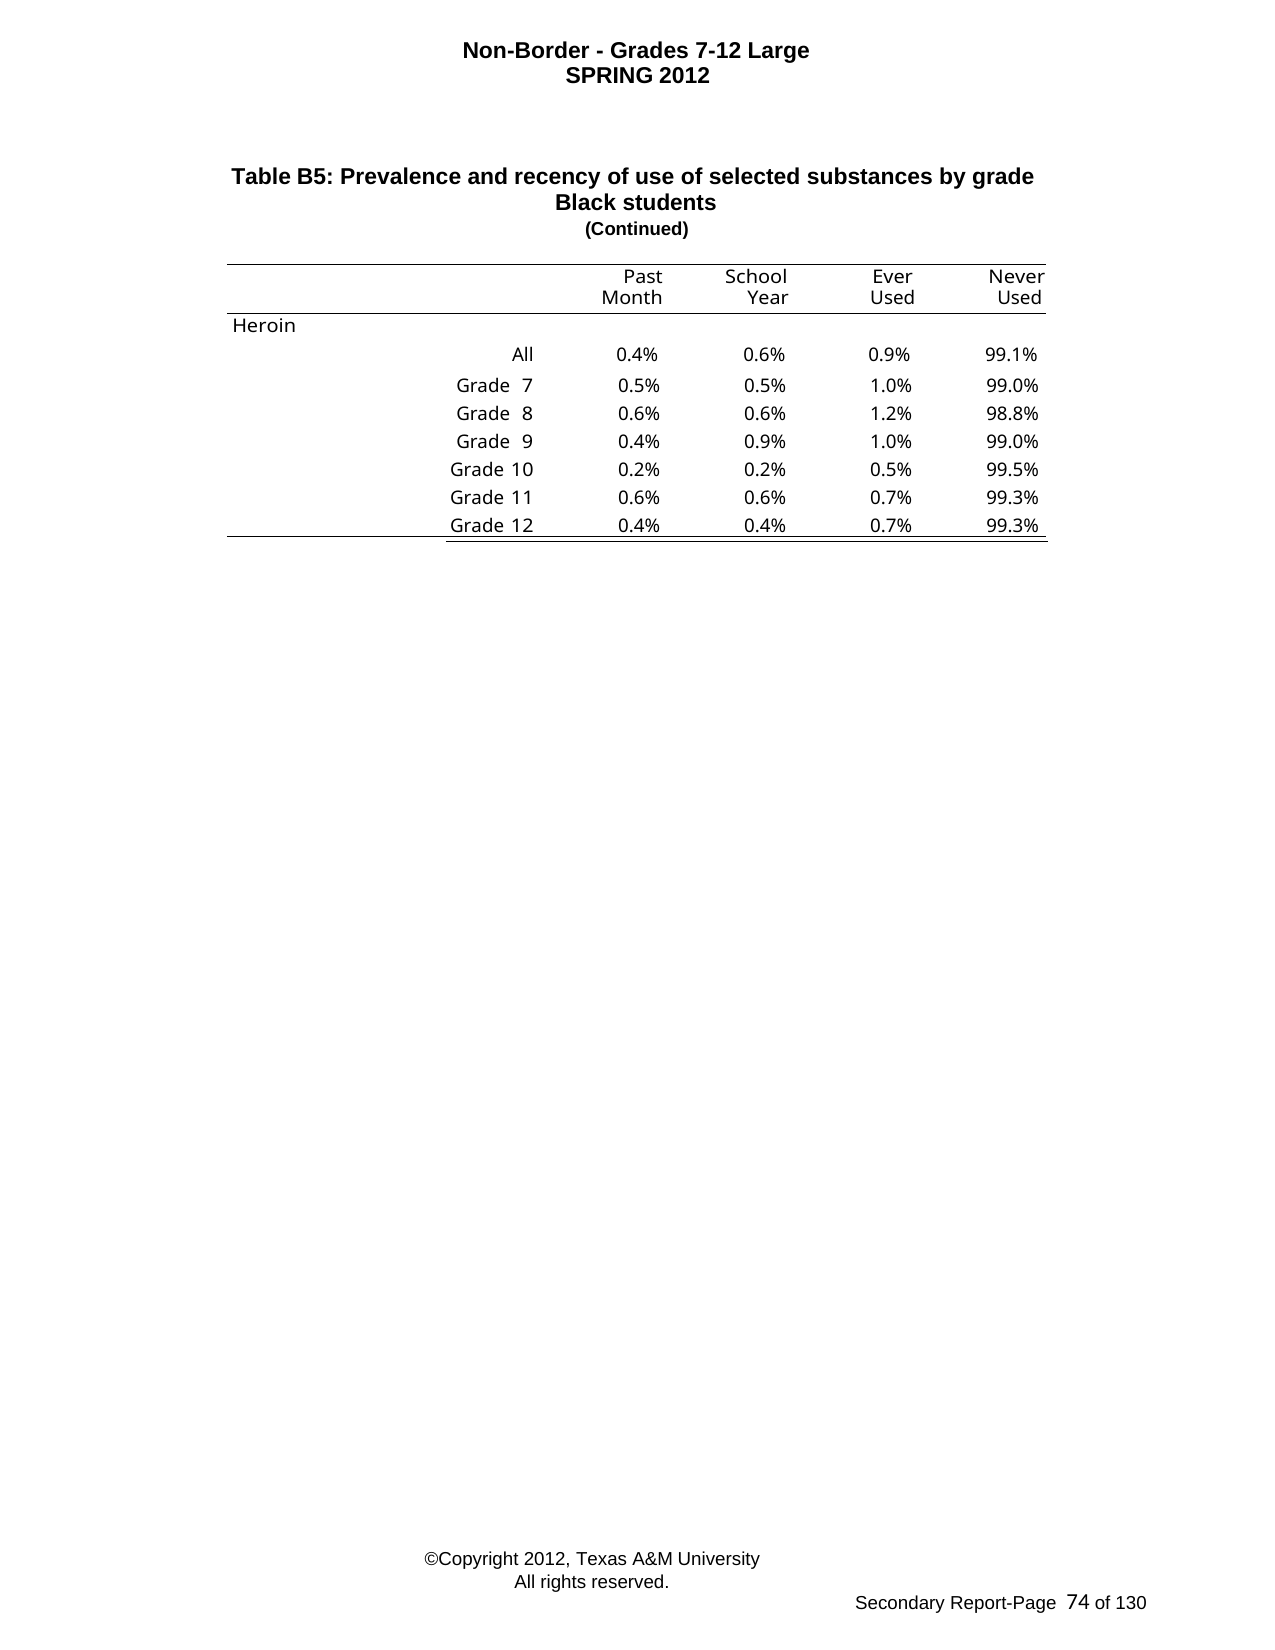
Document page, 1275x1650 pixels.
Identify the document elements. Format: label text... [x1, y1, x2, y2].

text Heroin [232, 313, 305, 338]
text All 0.4% 0.6% 0.9% 99.1% [512, 341, 1152, 366]
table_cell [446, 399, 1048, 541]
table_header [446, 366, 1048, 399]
